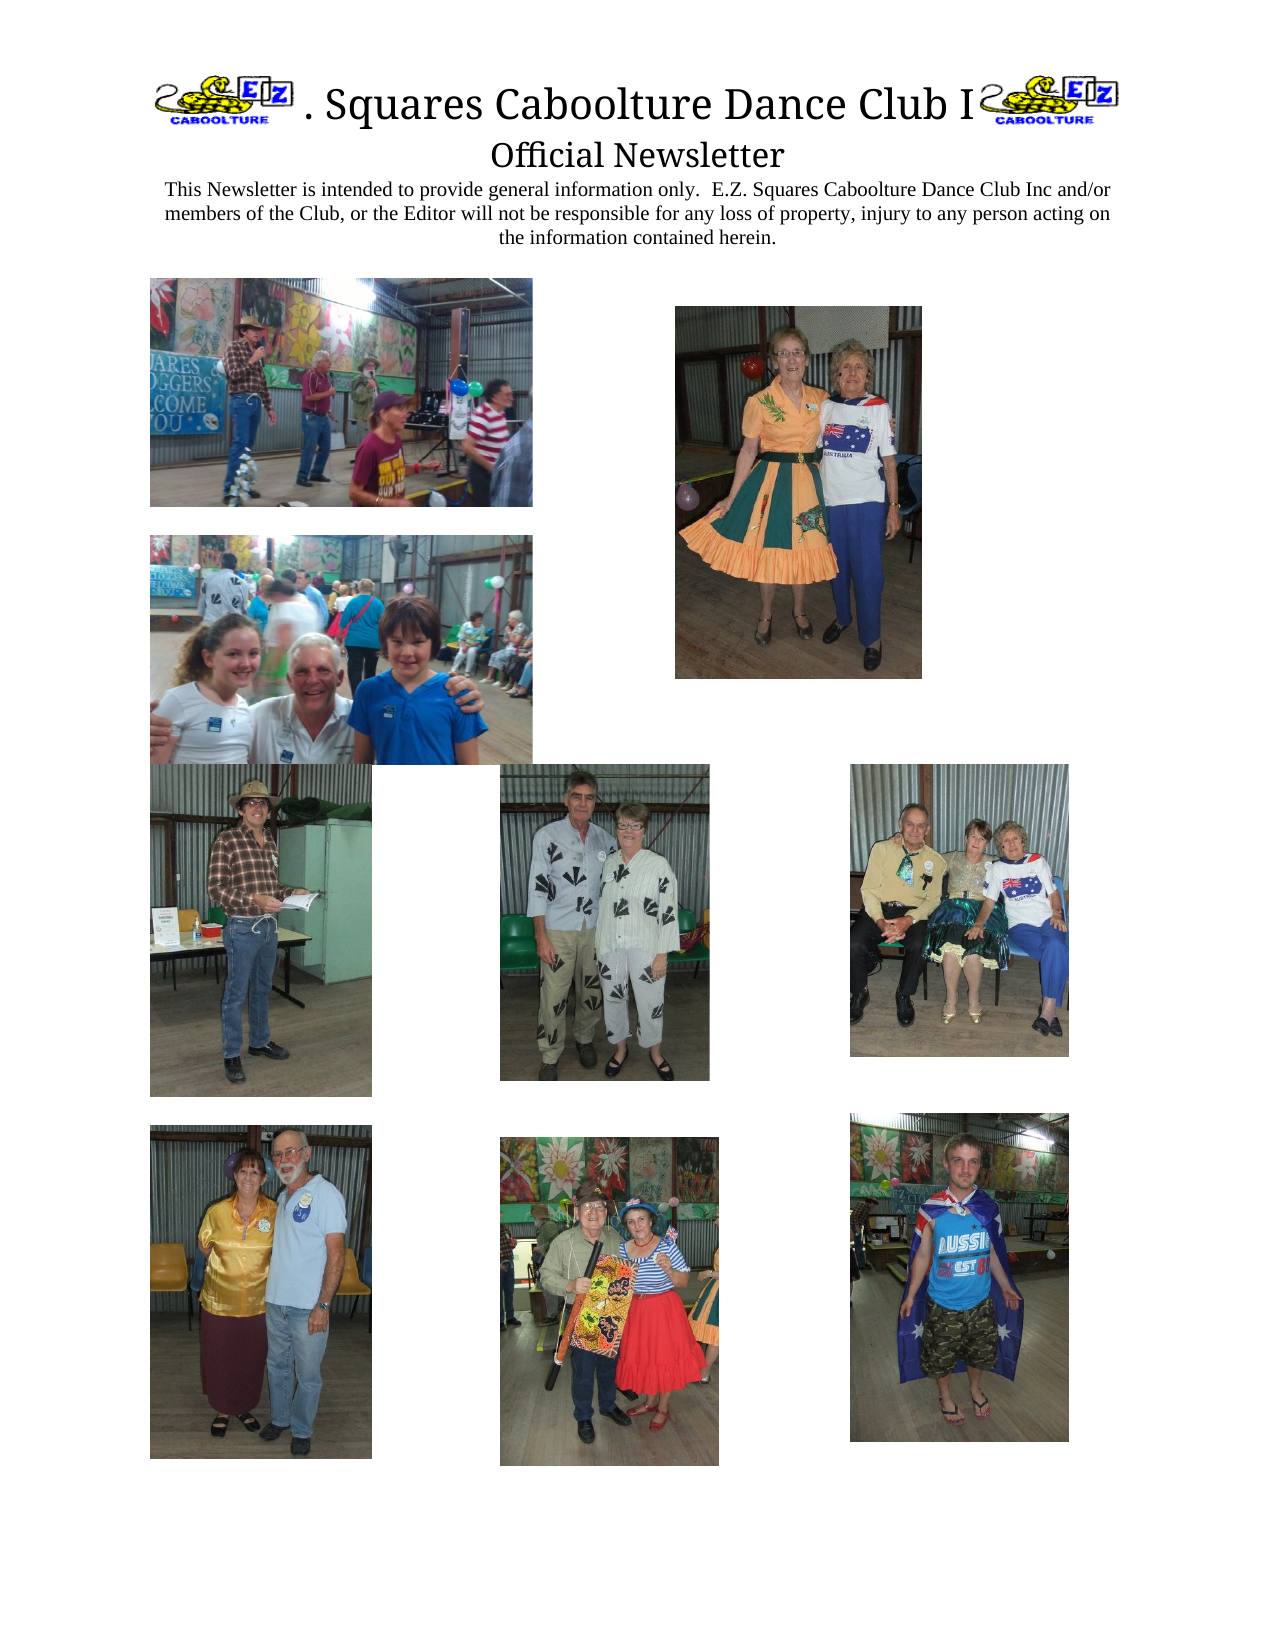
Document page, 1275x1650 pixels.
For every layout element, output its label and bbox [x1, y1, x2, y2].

picture [850, 1113, 1069, 1442]
picture [150, 75, 304, 138]
picture [975, 75, 1129, 138]
picture [150, 278, 533, 507]
picture [500, 1137, 719, 1466]
picture [850, 764, 1069, 1057]
picture [675, 306, 922, 679]
picture [150, 535, 710, 1097]
picture [150, 1125, 372, 1459]
